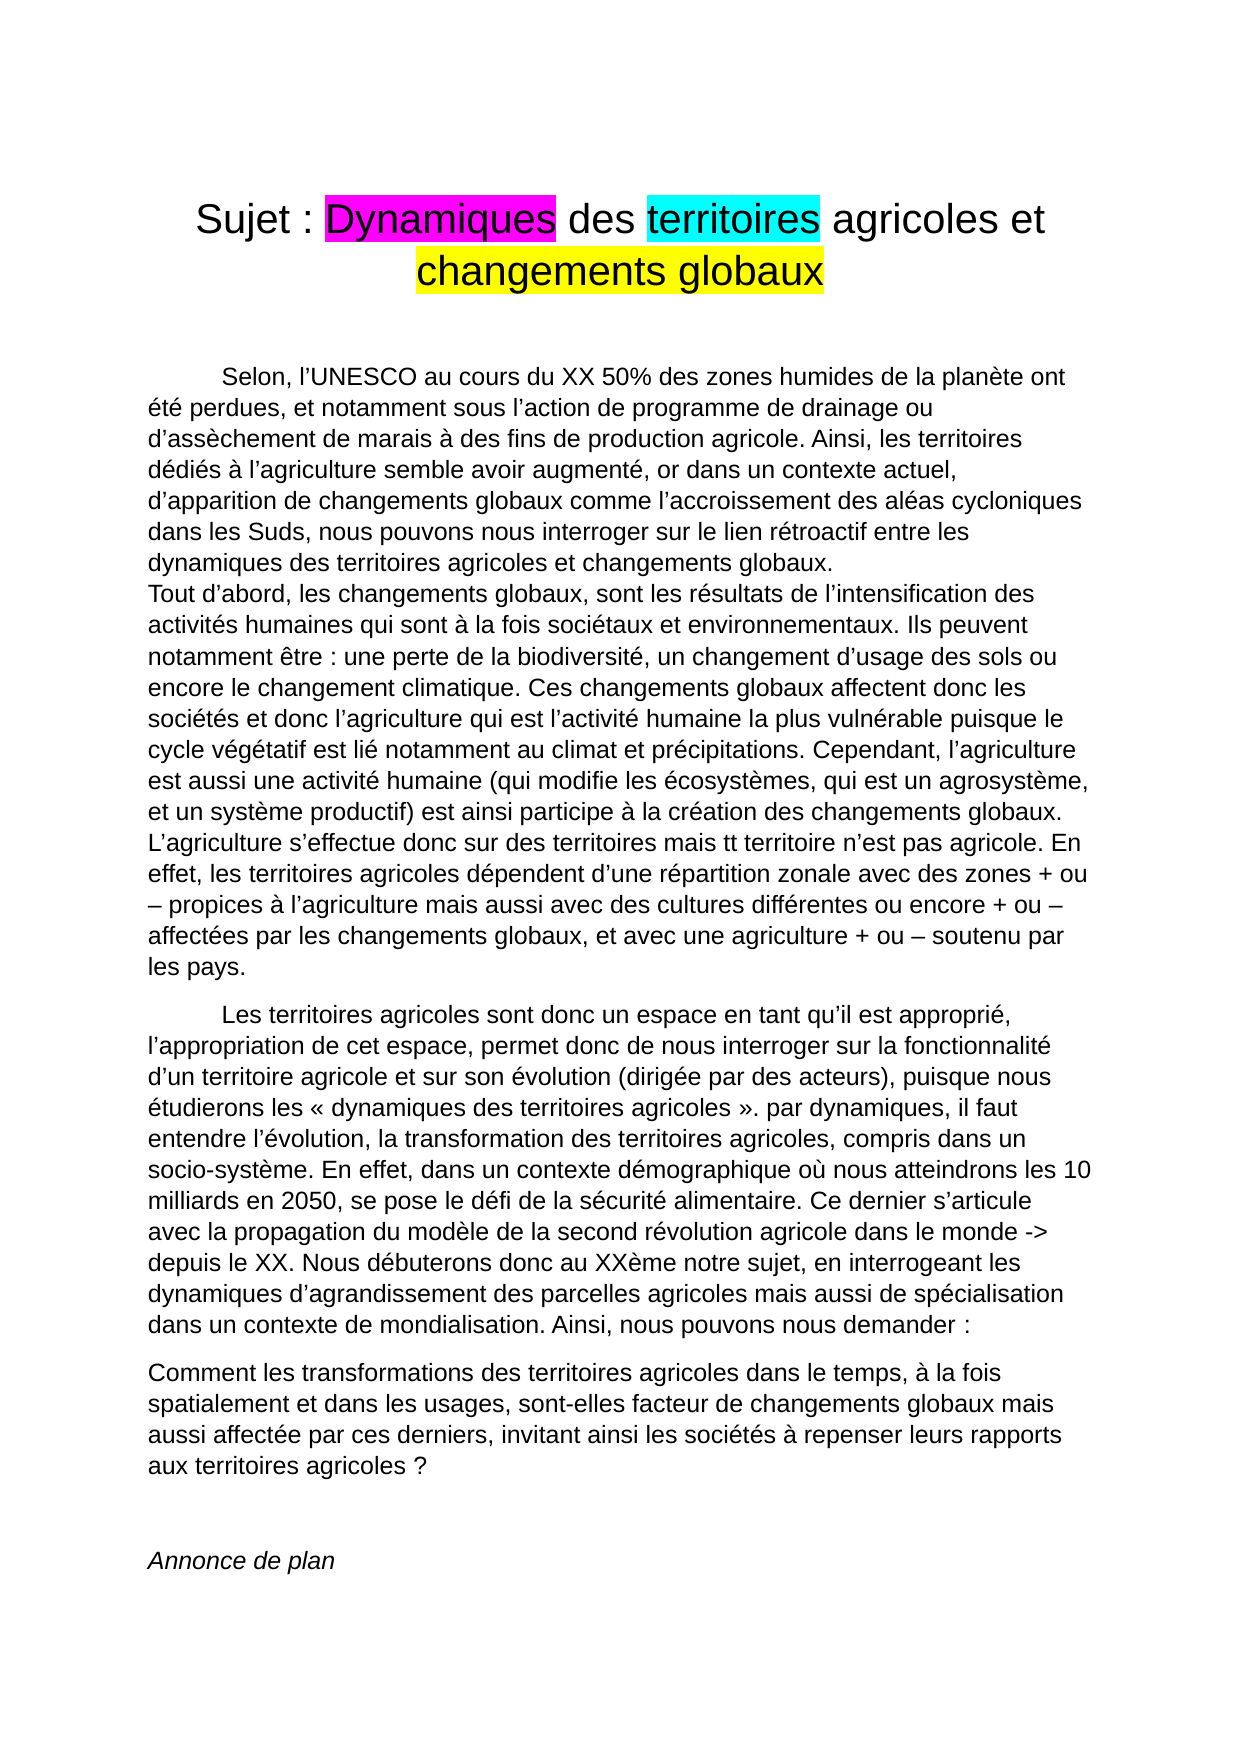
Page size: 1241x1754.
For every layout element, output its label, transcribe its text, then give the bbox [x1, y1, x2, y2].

text Les territoires agricoles sont donc un espace en tant qu’il est approprié, l’appropriation de cet espace, permet donc de nous interroger sur la fonctionnalité d’un territoire agricole et sur son évolution (dirigée par des acteurs), puisque nous étudierons les « dynamiques des territoires agricoles ». par dynamiques, il faut entendre l’évolution, la transformation des territoires agricoles, compris dans un socio-système. En effet, dans un contexte démographique où nous atteindrons les 10 milliards en 2050, se pose le défi de la sécurité alimentaire. Ce dernier s’articule avec la propagation du modèle de la second révolution agricole dans le monde -> depuis le XX. Nous débuterons donc au XXème notre sujet, en interrogeant les dynamiques d’agrandissement des parcelles agricoles mais aussi de spécialisation dans un contexte de mondialisation. Ainsi, nous pouvons nous demander : [148, 1000, 1093, 1339]
text Selon, l’UNESCO au cours du XX 50% des zones humides de la planète ont été perdues, et notamment sous l’action de programme de drainage ou d’assèchement de marais à des fins de production agricole. Ainsi, les territoires dédiés à l’agriculture semble avoir augmenté, or dans un contexte actuel, d’apparition de changements globaux comme l’accroissement des aléas cycloniques dans les Suds, nous pouvons nous interroger sur le lien rétroactif entre les dynamiques des territoires agricoles et changements globaux. Tout d’abord, les changements globaux, sont les résultats de l’intensification des activités humaines qui sont à la fois sociétaux et environnementaux. Ils peuvent notamment être : une perte de la biodiversité, un changement d’usage des sols ou encore le changement climatique. Ces changements globaux affectent donc les sociétés et donc l’agriculture qui est l’activité humaine la plus vulnérable puisque le cycle végétatif est lié notamment au climat et précipitations. Cependant, l’agriculture est aussi une activité humaine (qui modifie les écosystèmes, qui est un agrosystème, et un système productif) est ainsi participe à la création des changements globaux. L’agriculture s’effectue donc sur des territoires mais tt territoire n’est pas agricole. En effet, les territoires agricoles dépendent d’une répartition zonale avec des zones + ou – propices à l’agriculture mais aussi avec des cultures différentes ou encore + ou – affectées par les changements globaux, et avec une agriculture + ou – soutenu par les pays. [148, 362, 1093, 981]
text Comment les transformations des territoires agricoles dans le temps, à la fois spatialement et dans les usages, sont-elles facteur de changements globaux mais aussi affectée par ces derniers, invitant ainsi les sociétés à repenser leurs rapports aux territoires agricoles ? [148, 1358, 1093, 1480]
text Annonce de plan [148, 1546, 1093, 1575]
text Sujet : Dynamiques des territoires agricoles et changements globaux [148, 194, 1093, 294]
